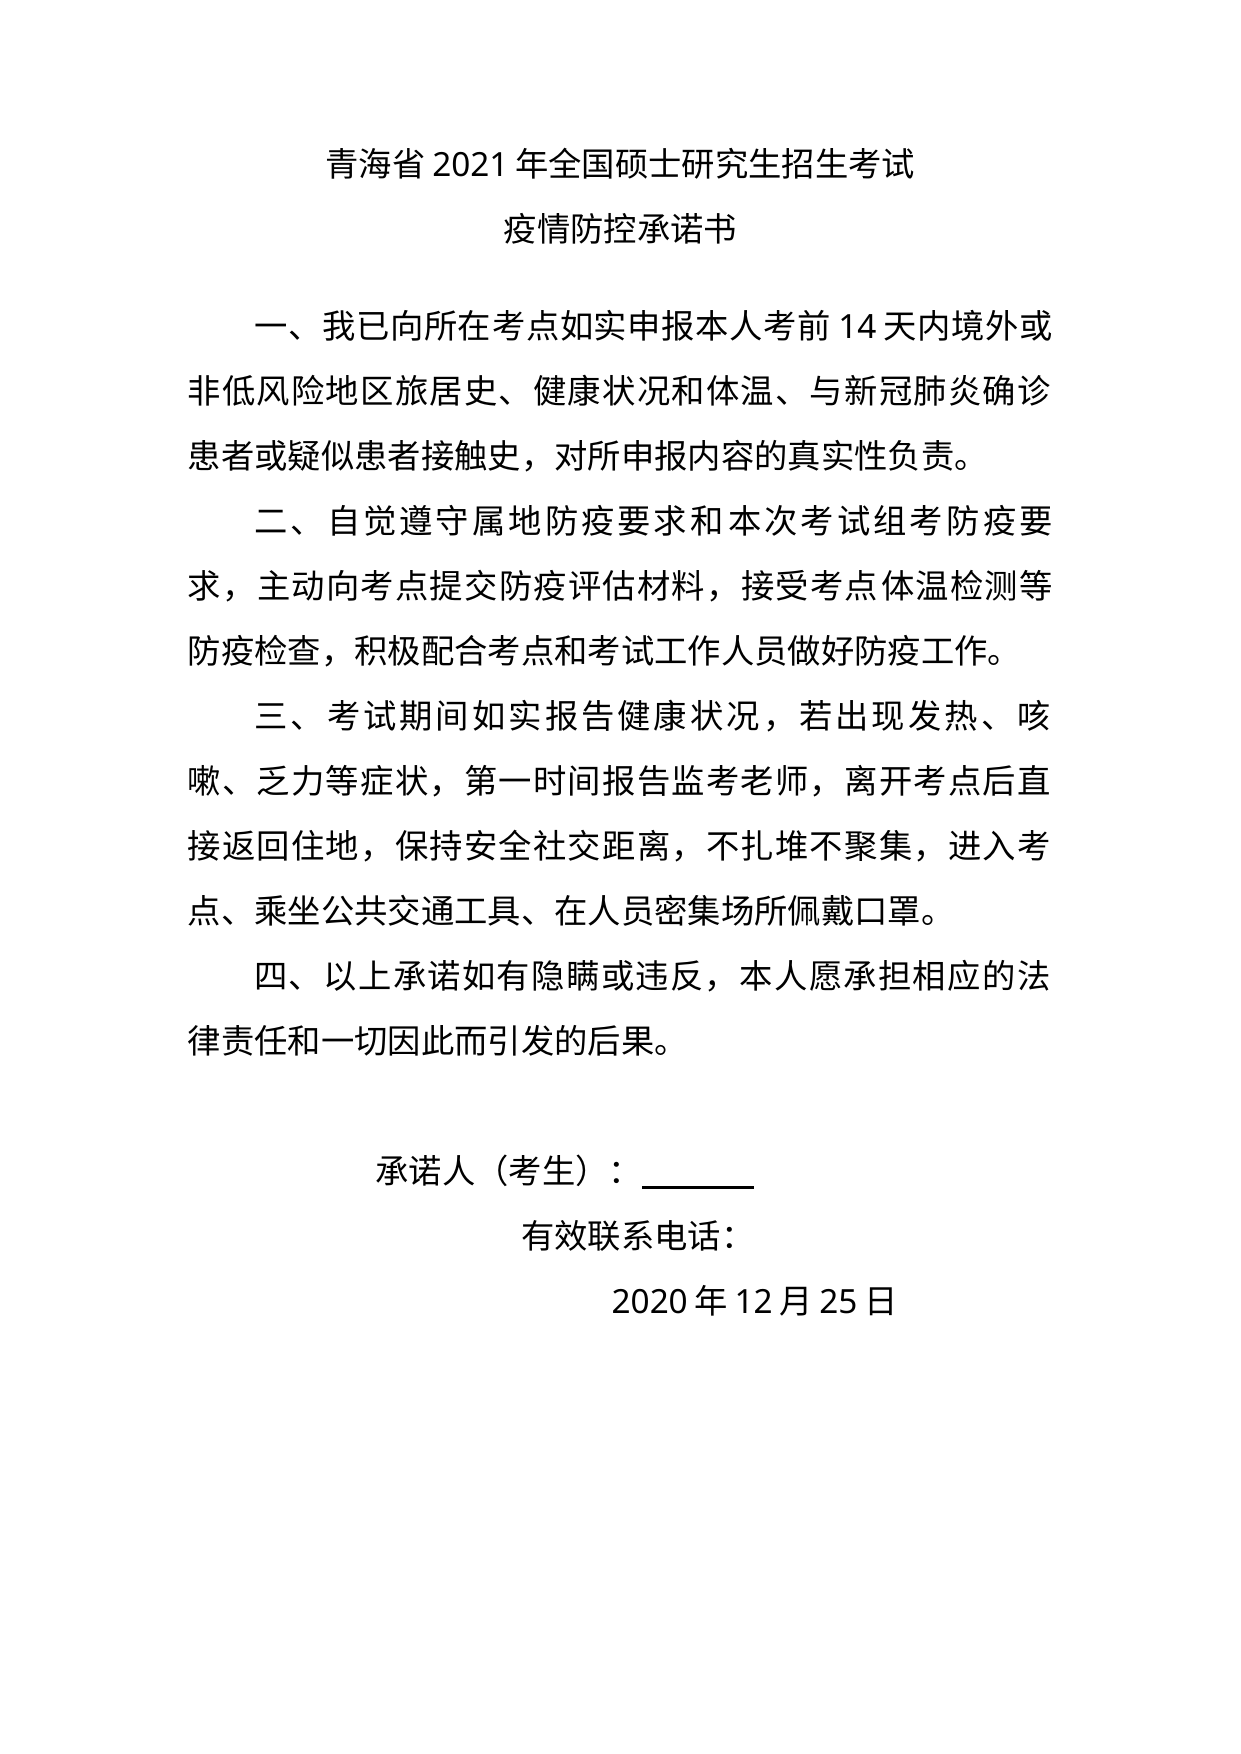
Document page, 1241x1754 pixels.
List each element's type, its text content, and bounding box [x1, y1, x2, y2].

text 有效联系电话： [187, 1202, 1053, 1267]
text 四、以上承诺如有隐瞒或违反，本人愿承担相应的法律责任和一切因此而引发的后果。 [187, 942, 1053, 1072]
text 承诺人（考生）： [187, 1137, 1053, 1202]
text 青海省2021年全国硕士研究生招生考试 [187, 129, 1053, 194]
text 二、自觉遵守属地防疫要求和本次考试组考防疫要求，主动向考点提交防疫评估材料，接受考点体温检测等防疫检查，积极配合考点和考试工作人员做好防疫工作。 [187, 487, 1053, 682]
text 疫情防控承诺书 [187, 194, 1053, 259]
text 三、考试期间如实报告健康状况，若出现发热、咳嗽、乏力等症状，第一时间报告监考老师，离开考点后直接返回住地，保持安全社交距离，不扎堆不聚集，进入考点、乘坐公共交通工具、在人员密集场所佩戴口罩。 [187, 682, 1053, 942]
text 一、我已向所在考点如实申报本人考前14天内境外或非低风险地区旅居史、健康状况和体温、与新冠肺炎确诊患者或疑似患者接触史，对所申报内容的真实性负责。 [187, 292, 1053, 487]
text 2020年12月25日 [187, 1267, 1053, 1332]
